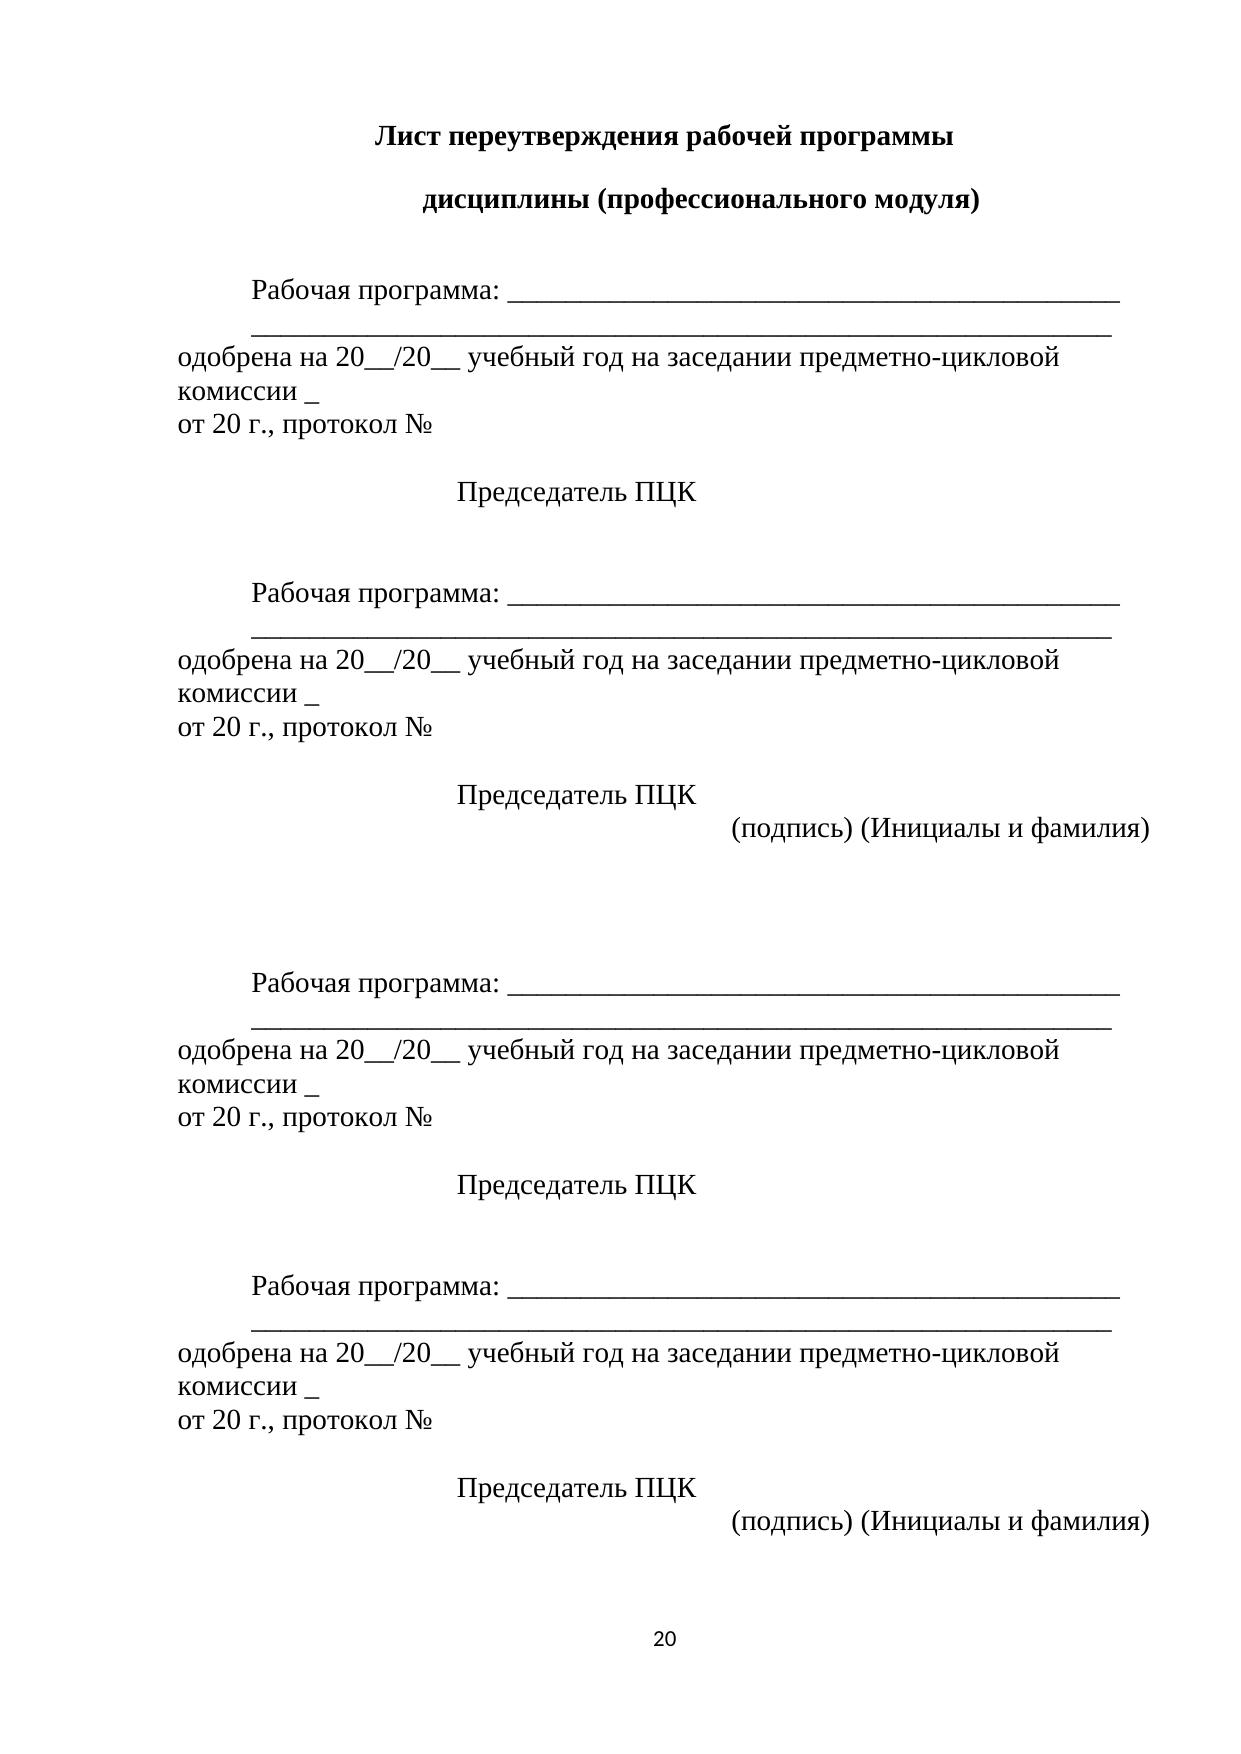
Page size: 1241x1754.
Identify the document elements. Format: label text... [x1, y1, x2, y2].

text Председатель ПЦК [457, 1167, 1152, 1201]
text (подпись) (Инициалы и фамилия) [731, 1503, 1152, 1537]
text комиссии _ [177, 1066, 1152, 1099]
text Рабочая программа: __________________________________________ [177, 1268, 1152, 1301]
text от 20 г., протокол № [177, 709, 1152, 743]
text комиссии _ [177, 1368, 1152, 1402]
text одобрена на 20__/20__ учебный год на заседании предметно-цикловой [177, 1032, 1152, 1066]
text от 20 г., протокол № [177, 1402, 1152, 1435]
text ___________________________________________________________ [177, 1301, 1152, 1335]
text одобрена на 20__/20__ учебный год на заседании предметно-цикловой [177, 1335, 1152, 1368]
text Рабочая программа: __________________________________________ [177, 965, 1152, 999]
text Председатель ПЦК [457, 474, 1152, 508]
text комиссии _ [177, 676, 1152, 709]
text от 20 г., протокол № [177, 406, 1152, 440]
text (подпись) (Инициалы и фамилия) [731, 810, 1152, 844]
text Председатель ПЦК [457, 777, 1152, 810]
text ___________________________________________________________ [177, 608, 1152, 642]
text комиссии _ [177, 373, 1152, 406]
text Рабочая программа: __________________________________________ [177, 575, 1152, 608]
text от 20 г., протокол № [177, 1099, 1152, 1133]
text одобрена на 20__/20__ учебный год на заседании предметно-цикловой [177, 339, 1152, 373]
text дисциплины (профессионального модуля) [177, 181, 1152, 214]
text Рабочая программа: __________________________________________ [177, 272, 1152, 306]
text Председатель ПЦК [457, 1470, 1152, 1503]
text ___________________________________________________________ [177, 999, 1152, 1032]
text одобрена на 20__/20__ учебный год на заседании предметно-цикловой [177, 642, 1152, 676]
text ___________________________________________________________ [177, 306, 1152, 339]
text Лист переутверждения рабочей программы [177, 118, 1152, 152]
